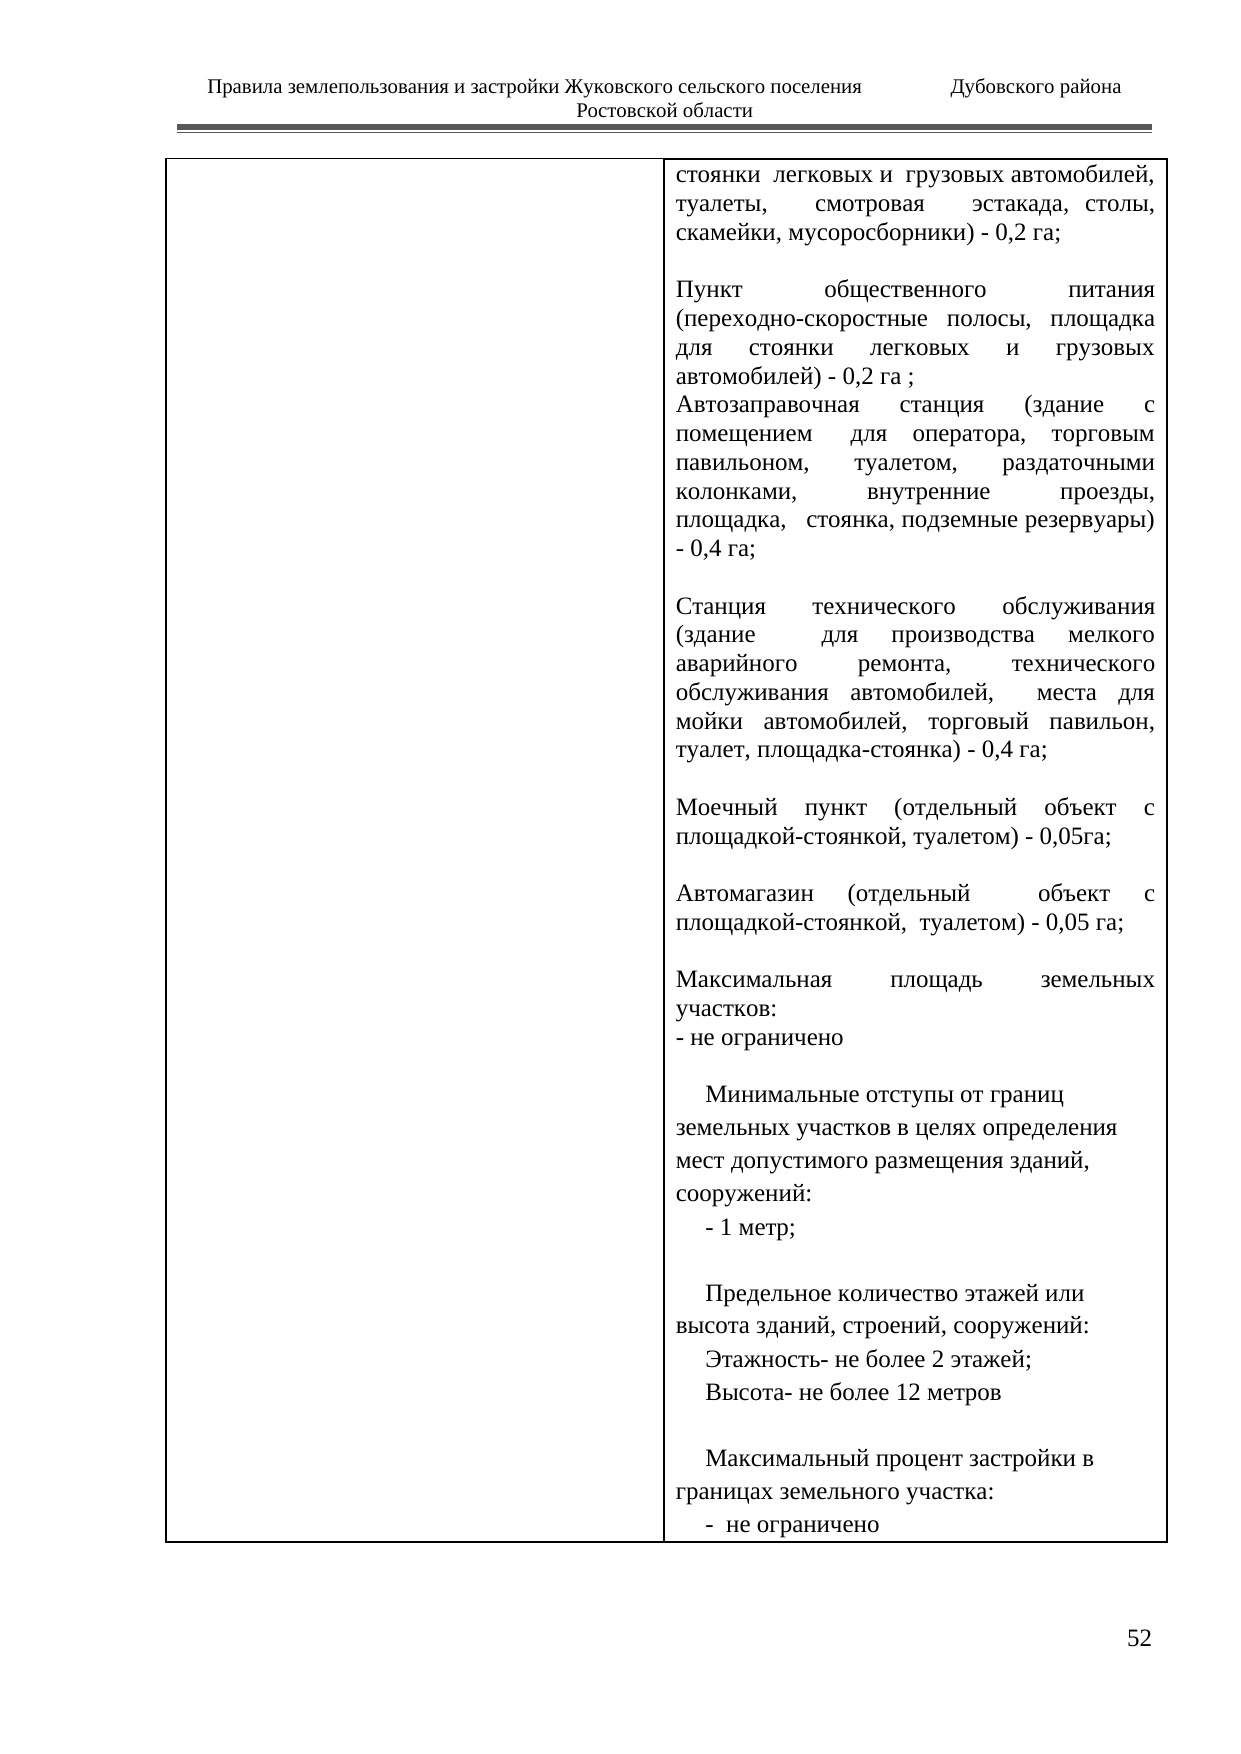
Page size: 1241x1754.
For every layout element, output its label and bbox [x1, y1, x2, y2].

table_cell [167, 159, 663, 1541]
